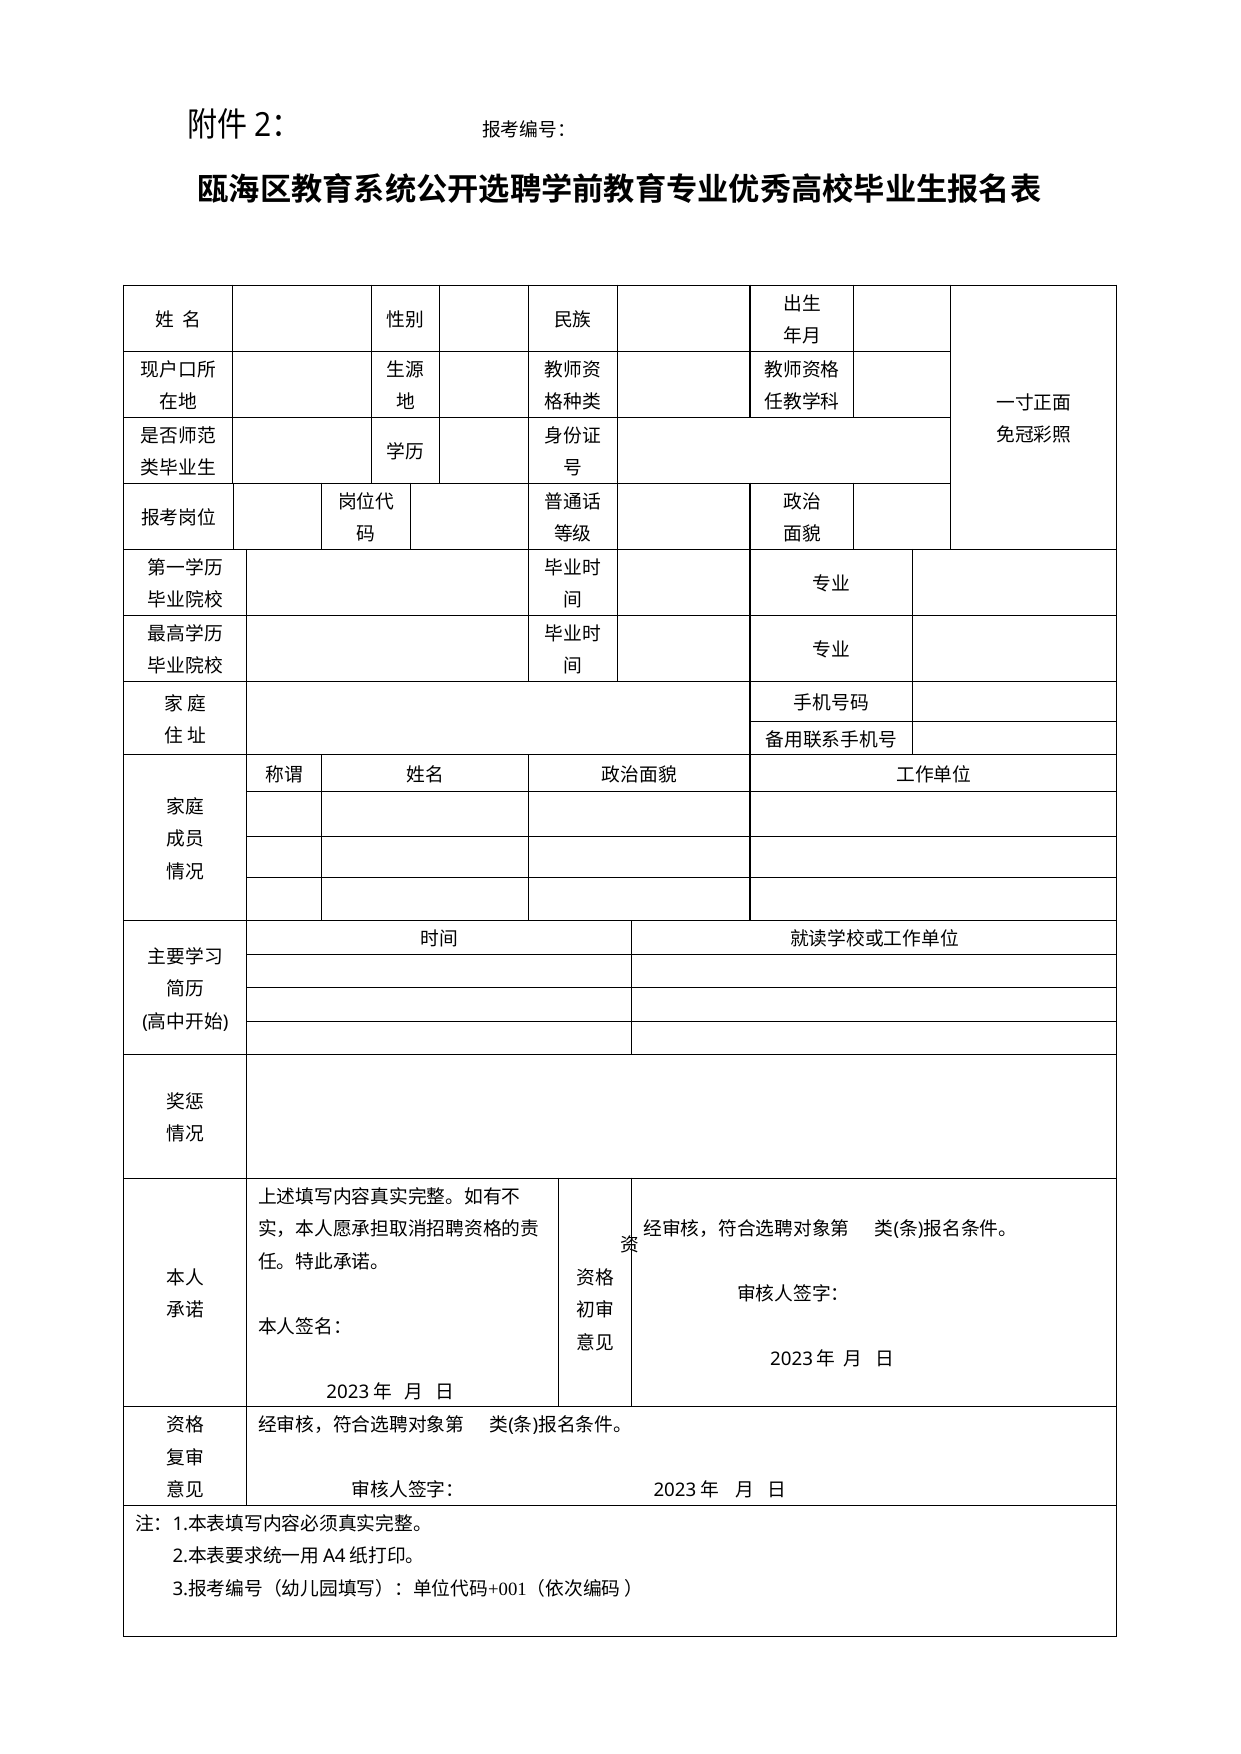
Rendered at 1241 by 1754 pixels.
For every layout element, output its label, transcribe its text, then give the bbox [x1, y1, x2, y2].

table_cell 家庭 成员 情况 [124, 755, 246, 920]
table_cell [618, 616, 749, 681]
table_cell [440, 418, 528, 483]
table_cell 教师资格任教学科 [751, 352, 853, 417]
table_header 瓯海区教育系统公开选聘学前教育专业优秀高校毕业生报名表 [124, 155, 1112, 284]
table_cell [529, 792, 749, 836]
table_cell [233, 418, 371, 483]
table_cell [529, 837, 749, 877]
table_cell 毕业时间 [529, 616, 617, 681]
table_cell 第一学历 毕业院校 [124, 550, 246, 615]
table_cell [247, 1022, 631, 1054]
table_cell [618, 484, 749, 549]
table_cell [247, 1055, 1116, 1178]
table_cell 姓 名 [124, 286, 232, 351]
table_cell [322, 792, 528, 836]
table_cell 普通话等级 [529, 484, 617, 549]
table_cell [618, 286, 749, 351]
table_cell [618, 418, 950, 483]
table_cell [632, 955, 1116, 987]
table_cell 政治 面貌 [751, 484, 853, 549]
table_cell [632, 988, 1116, 1021]
table_cell [440, 286, 528, 351]
table_cell [247, 792, 321, 836]
table_cell [618, 352, 749, 417]
table_cell [854, 484, 950, 549]
table_cell [322, 878, 528, 920]
table_cell 就读学校或工作单位 [632, 921, 1116, 954]
table_cell 经审核，符合选聘对象第 类(条)报名条件。 审核人签字： 2023年 月 日 [247, 1407, 1116, 1505]
table_cell [247, 682, 749, 754]
table_cell 备用联系手机号 [751, 722, 912, 754]
table_cell 称谓 [247, 755, 321, 791]
table_cell [751, 792, 1116, 836]
table_cell 经审核，符合选聘对象第 类(条)报名条件。 审核人签字： 2023年 月 日 [632, 1179, 1116, 1406]
table_cell [913, 682, 1116, 721]
table_cell 身份证号 [529, 418, 617, 483]
table_cell 岗位代码 [322, 484, 410, 549]
table_cell [440, 352, 528, 417]
table_cell 上述填写内容真实完整。如有不实，本人愿承担取消招聘资格的责任。特此承诺。 本人签名： 2023年 月 日 [247, 1179, 558, 1406]
table_cell 报考岗位 [124, 484, 233, 549]
table_cell [913, 550, 1116, 615]
table_cell [322, 837, 528, 877]
table_cell 手机号码 [751, 682, 912, 721]
text 附件2： 报考编号： [187, 89, 1053, 154]
table_cell 本人 承诺 [124, 1179, 246, 1406]
table_cell 政治面貌 [529, 755, 749, 791]
table_cell 最高学历 毕业院校 [124, 616, 246, 681]
table_cell [854, 352, 950, 417]
table_cell [233, 352, 371, 417]
table_cell 出生 年月 [751, 286, 853, 351]
table_cell 生源地 [372, 352, 439, 417]
table_cell [411, 484, 528, 549]
table_cell [854, 286, 950, 351]
table_cell [913, 616, 1116, 681]
table_cell [247, 878, 321, 920]
table_cell 性别 [372, 286, 439, 351]
table_cell [618, 550, 749, 615]
table_cell 工作单位 [751, 755, 1116, 791]
table_cell [247, 955, 631, 987]
table_cell [234, 484, 321, 549]
table_cell 教师资格种类 [529, 352, 617, 417]
table_cell [751, 878, 1116, 920]
table_cell [247, 837, 321, 877]
table_cell 奖惩 情况 [124, 1055, 246, 1178]
table_cell 民族 [529, 286, 617, 351]
table_cell 毕业时间 [529, 550, 617, 615]
table_cell [913, 722, 1116, 754]
table_cell [529, 878, 749, 920]
table_cell [247, 988, 631, 1021]
table_cell [632, 1022, 1116, 1054]
table_cell 一寸正面 免冠彩照 [951, 286, 1116, 549]
table_cell [247, 616, 528, 681]
table_cell 注：1.本表填写内容必须真实完整。 2.本表要求统一用A4纸打印。 3.报考编号（幼儿园填写）：单位代码+001（依次编码 ） [124, 1506, 1116, 1636]
table_cell [751, 837, 1116, 877]
table_cell 家 庭 住 址 [124, 682, 246, 754]
table_cell 姓名 [322, 755, 528, 791]
table_cell [247, 550, 528, 615]
table_cell 资格 复审 意见 [124, 1407, 246, 1505]
table_cell 资资格初审意见 [559, 1179, 631, 1406]
table_cell 主要学习 简历 (高中开始) [124, 921, 246, 1054]
table_cell 时间 [247, 921, 631, 954]
table_cell 是否师范类毕业生 [124, 418, 232, 483]
table_cell 专业 [751, 616, 912, 681]
table_cell 现户口所 在地 [124, 352, 232, 417]
table_cell 专业 [751, 550, 912, 615]
table_cell 学历 [372, 418, 439, 483]
table_cell [233, 286, 371, 351]
